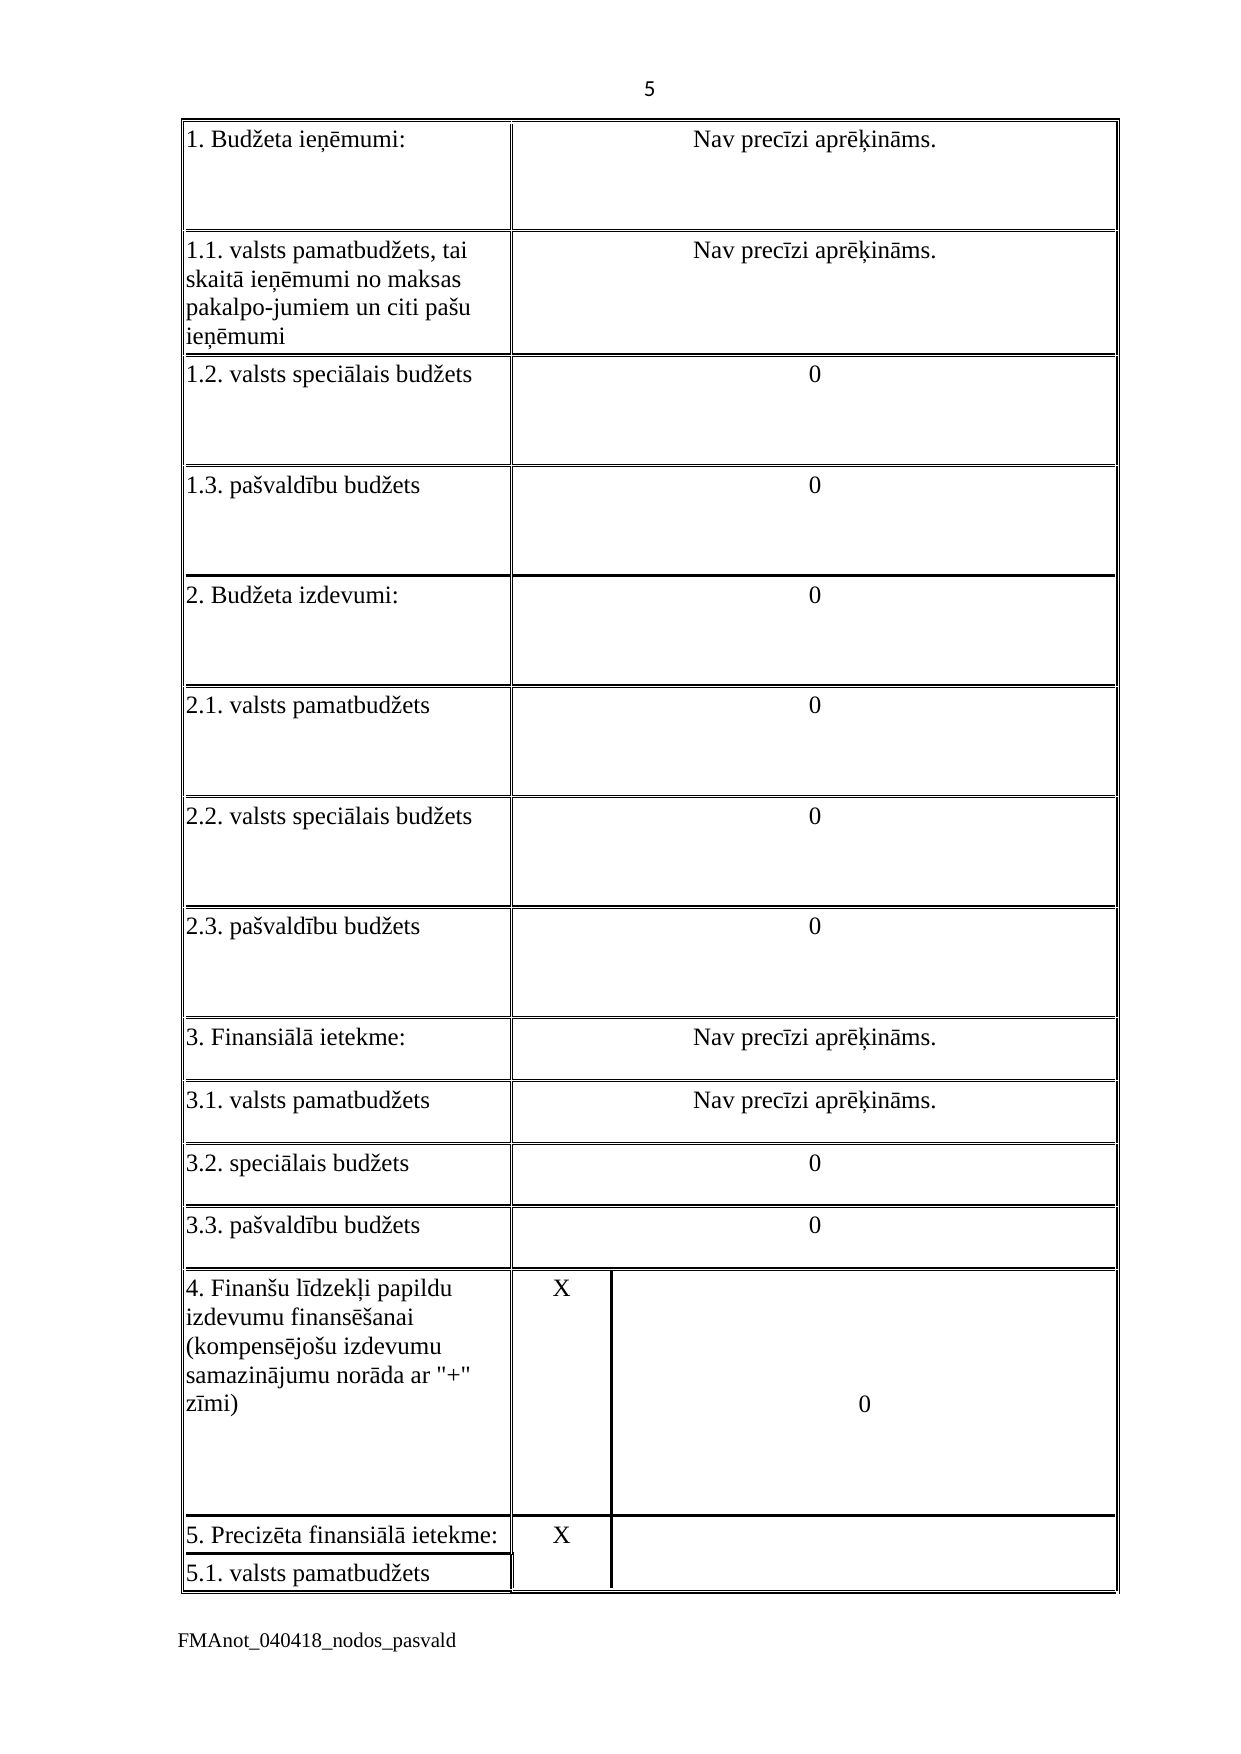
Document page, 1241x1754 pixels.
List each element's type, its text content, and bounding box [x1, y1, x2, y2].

table_cell Nav precīzi aprēķināms. [513, 229, 1117, 353]
table_cell Nav precīzi aprēķināms. [512, 1016, 1118, 1078]
table_cell 2.3. pašvaldību budžets [184, 905, 510, 1016]
table_cell Nav precīzi aprēķināms. [512, 122, 1116, 228]
table_cell 3.3. pašvaldību budžets [184, 1204, 510, 1267]
table_cell 1.2. valsts speciālais budžets [184, 353, 510, 463]
table_cell 1.1. valsts pamatbudžets, tai skaitā ieņēmumi no maksas pakalpo-jumiem un citi pašu ieņēmumi [184, 229, 510, 353]
table_cell X [513, 1271, 610, 1514]
table_cell 0 [513, 1204, 1117, 1267]
table_cell 3. Finansiālā ietekme: [183, 1016, 512, 1078]
table_cell 5. Precizēta finansiālā ietekme: [184, 1514, 510, 1552]
table_cell 2.2. valsts speciālais budžets [183, 795, 512, 905]
table_cell 0 [513, 1141, 1117, 1204]
table_cell 5.1. valsts pamatbudžets [184, 1552, 512, 1590]
table_cell 1.3. pašvaldību budžets [184, 464, 510, 574]
table_cell Nav precīzi aprēķināms. [513, 1079, 1117, 1141]
table_cell 4. Finanšu līdzekļi papildu izdevumu finansēšanai (kompensējošu izdevumu samazinājumu norāda ar "+" zīmi) [184, 1267, 510, 1514]
table_cell 0 [513, 353, 1117, 463]
table_cell 0 [512, 795, 1118, 905]
table_cell 0 [513, 574, 1116, 684]
table_cell 0 [513, 684, 1117, 795]
table_cell 0 [513, 905, 1117, 1016]
table_cell 0 [513, 464, 1117, 574]
table_cell 1. Budžeta ieņēmumi: [184, 122, 512, 228]
table_cell 2. Budžeta izdevumi: [184, 574, 510, 684]
table_cell 3.1. valsts pamatbudžets [184, 1079, 510, 1141]
table_cell 2.1. valsts pamatbudžets [184, 684, 510, 795]
table_cell 3.2. speciālais budžets [184, 1141, 510, 1204]
table_cell 0 [613, 1267, 1117, 1514]
table_cell Nav precīzi aprēķināms. [611, 1514, 1116, 1590]
table_cell X [512, 1517, 611, 1590]
